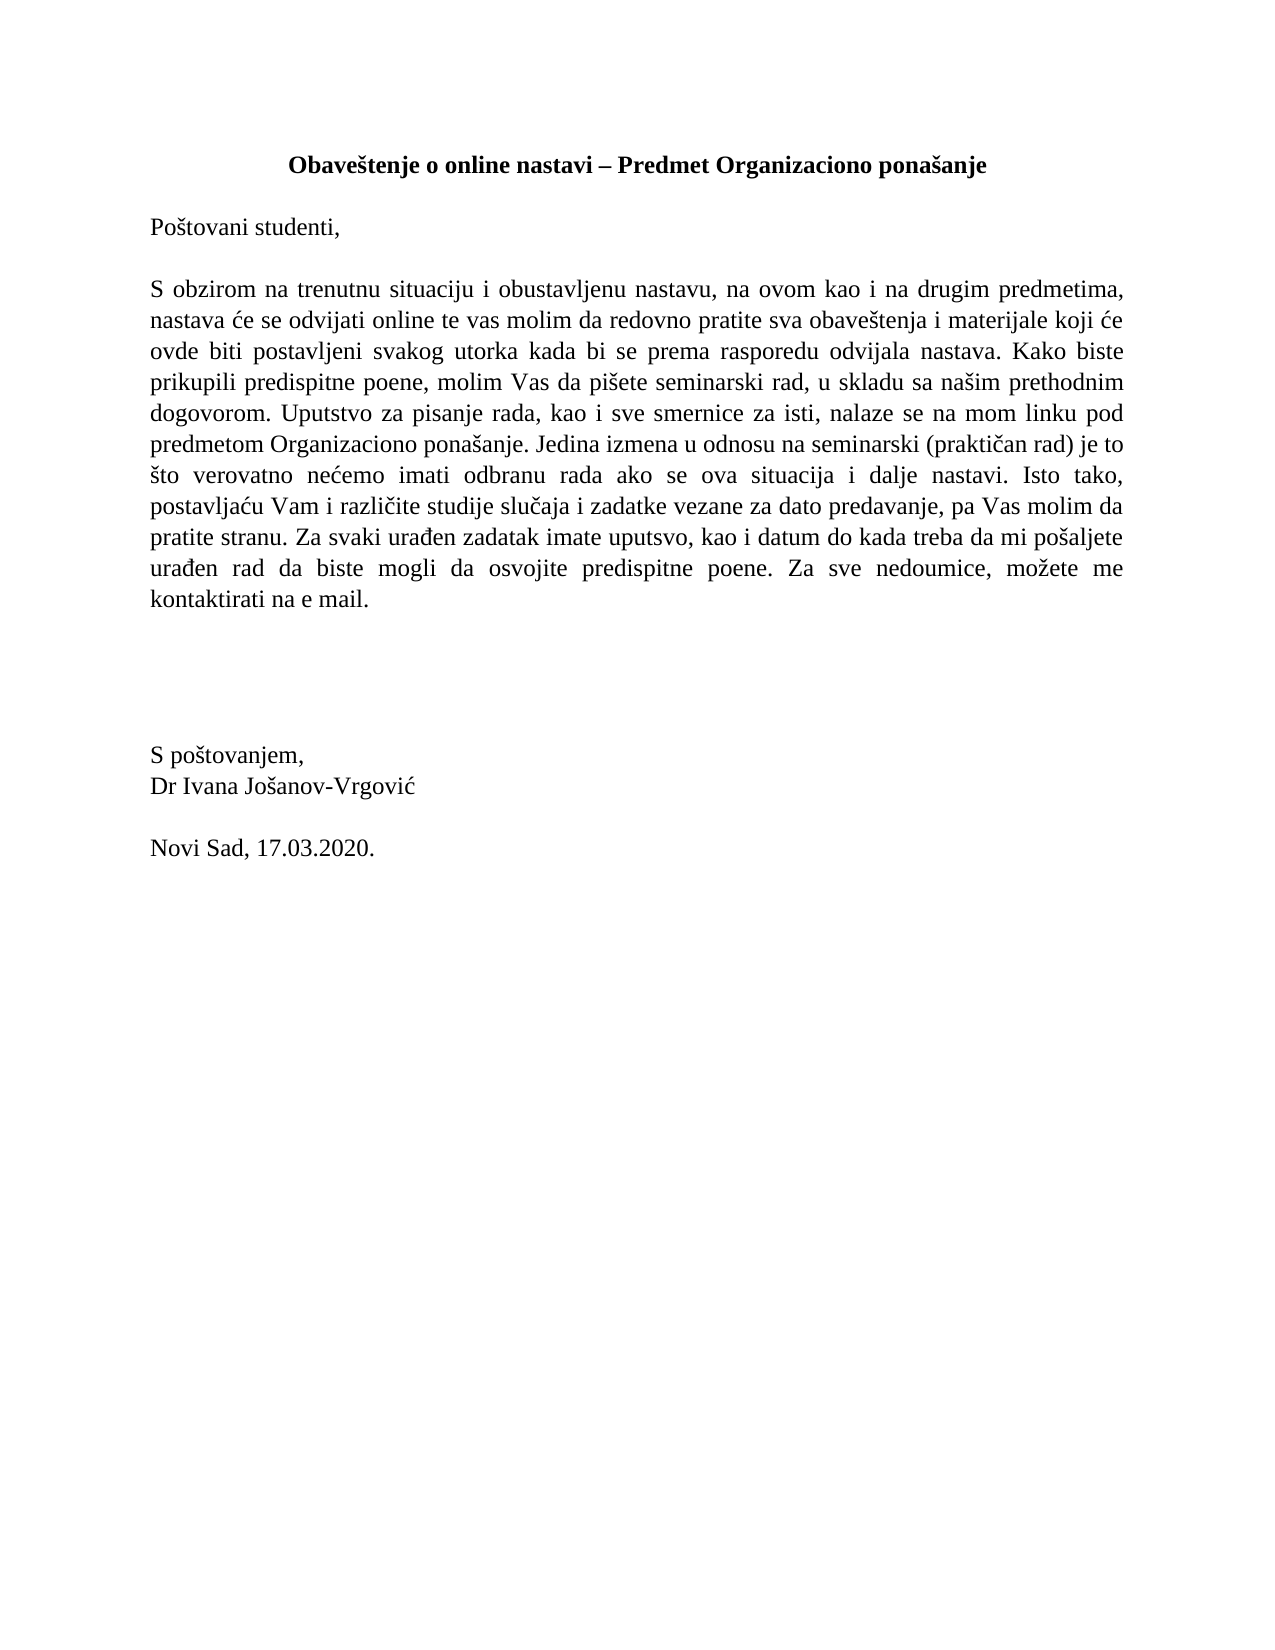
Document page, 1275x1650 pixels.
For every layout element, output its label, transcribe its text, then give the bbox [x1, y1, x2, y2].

text Poštovani studenti, [150, 212, 1125, 241]
text Obaveštenje o online nastavi – Predmet Organizaciono ponašanje [150, 150, 1125, 179]
text Dr Ivana Jošanov-Vrgović [150, 771, 1125, 799]
text S poštovanjem, [150, 740, 1125, 768]
text S obzirom na trenutnu situaciju i obustavljenu nastavu, na ovom kao i na drugim predmetima, nastava će se odvijati online te vas molim da redovno pratite sva obaveštenja i materijale koji će ovde biti postavljeni svakog utorka kada bi se prema rasporedu odvijala nastava. Kako biste prikupili predispitne poene, molim Vas da pišete seminarski rad, u skladu sa našim prethodnim dogovorom. Uputstvo za pisanje rada, kao i sve smernice za isti, nalaze se na mom linku pod predmetom Organizaciono ponašanje. Jedina izmena u odnosu na seminarski (praktičan rad) je to što verovatno nećemo imati odbranu rada ako se ova situacija i dalje nastavi. Isto tako, postavljaću Vam i različite studije slučaja i zadatke vezane za dato predavanje, pa Vas molim da pratite stranu. Za svaki urađen zadatak imate uputsvo, kao i datum do kada treba da mi pošaljete urađen rad da biste mogli da osvojite predispitne poene. Za sve nedoumice, možete me kontaktirati na e mail. [150, 274, 1125, 613]
text Novi Sad, 17.03.2020. [150, 833, 1125, 862]
